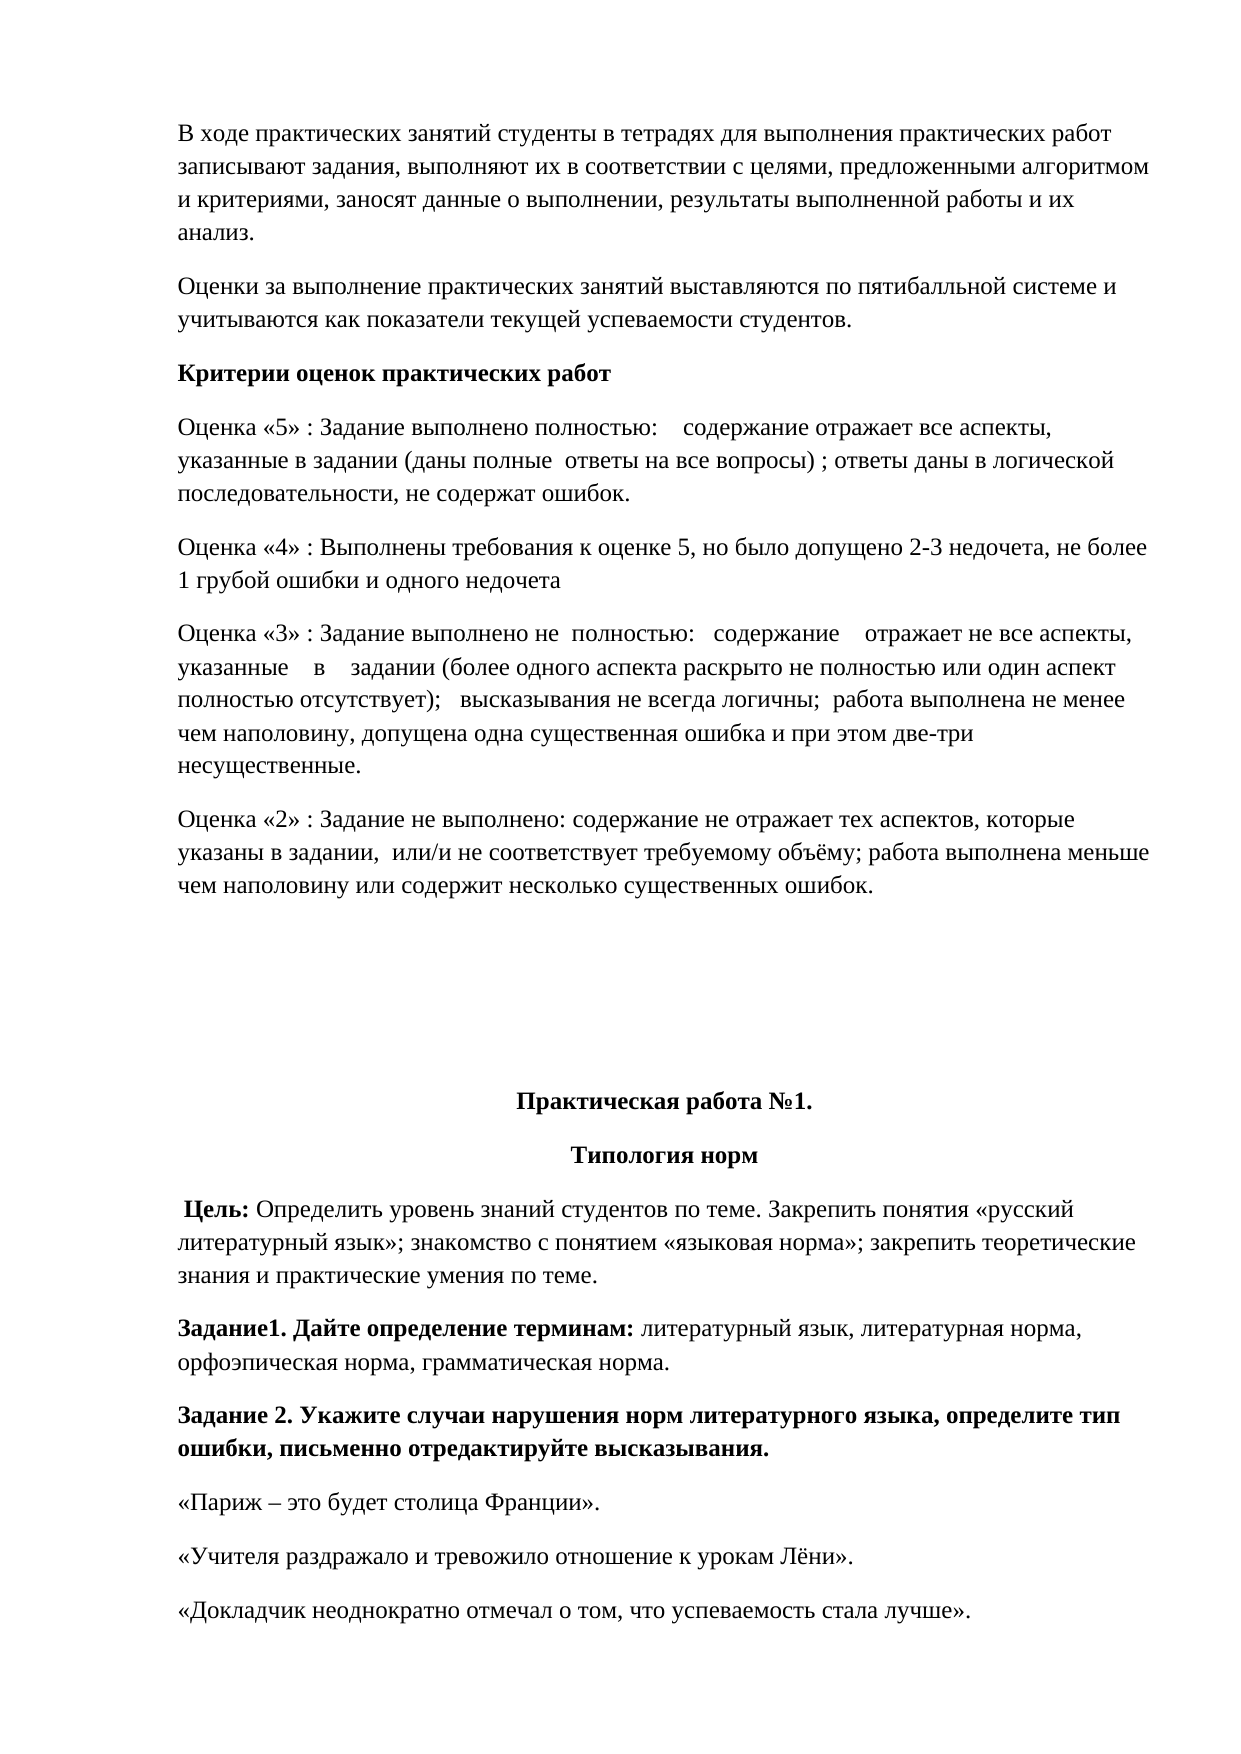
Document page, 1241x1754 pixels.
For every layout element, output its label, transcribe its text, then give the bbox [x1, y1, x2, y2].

text Цель: Определить уровень знаний студентов по теме. Закрепить понятия «русский литературный язык»; знакомство с понятием «языковая норма»; закрепить теоретические знания и практические умения по теме. [177, 1194, 1152, 1288]
text Типология норм [177, 1140, 1152, 1168]
text Оценка «3» : Задание выполнено не полностью: содержание отражает не все аспекты, указанные в задании (более одного аспекта раскрыто не полностью или один аспект полностью отсутствует); высказывания не всегда логичны; работа выполнена не менее чем наполовину, допущена одна существенная ошибка и при этом две-три несущественные. [177, 618, 1152, 779]
text Задание 2. Укажите случаи нарушения норм литературного языка, определите тип ошибки, письменно отредактируйте высказывания. [177, 1400, 1152, 1462]
text Оценка «2» : Задание не выполнено: содержание не отражает тех аспектов, которые указаны в задании, или/и не соответствует требуемому объёму; работа выполнена меньше чем наполовину или содержит несколько существенных ошибок. [177, 804, 1152, 899]
text В ходе практических занятий студенты в тетрадях для выполнения практических работ записывают задания, выполняют их в соответствии с целями, предложенными алгоритмом и критериями, заносят данные о выполнении, результаты выполненной работы и их анализ. [177, 118, 1152, 246]
text Практическая работа №1. [177, 1086, 1152, 1115]
text Оценка «4» : Выполнены требования к оценке 5, но было допущено 2-3 недочета, не более 1 грубой ошибки и одного недочета [177, 532, 1152, 593]
text «Париж – это будет столица Франции». [177, 1487, 1152, 1516]
text Оценки за выполнение практических занятий выставляются по пятибалльной системе и учитываются как показатели текущей успеваемости студентов. [177, 271, 1152, 333]
text Задание1. Дайте определение терминам: литературный язык, литературная норма, орфоэпическая норма, грамматическая норма. [177, 1313, 1152, 1375]
text Критерии оценок практических работ [177, 358, 1152, 387]
text Оценка «5» : Задание выполнено полностью: содержание отражает все аспекты, указанные в задании (даны полные ответы на все вопросы) ; ответы даны в логической последовательности, не содержат ошибок. [177, 412, 1152, 507]
text «Учителя раздражало и тревожило отношение к урокам Лёни». [177, 1541, 1152, 1570]
text «Докладчик неоднократно отмечал о том, что успеваемость стала лучше». [177, 1595, 1152, 1624]
